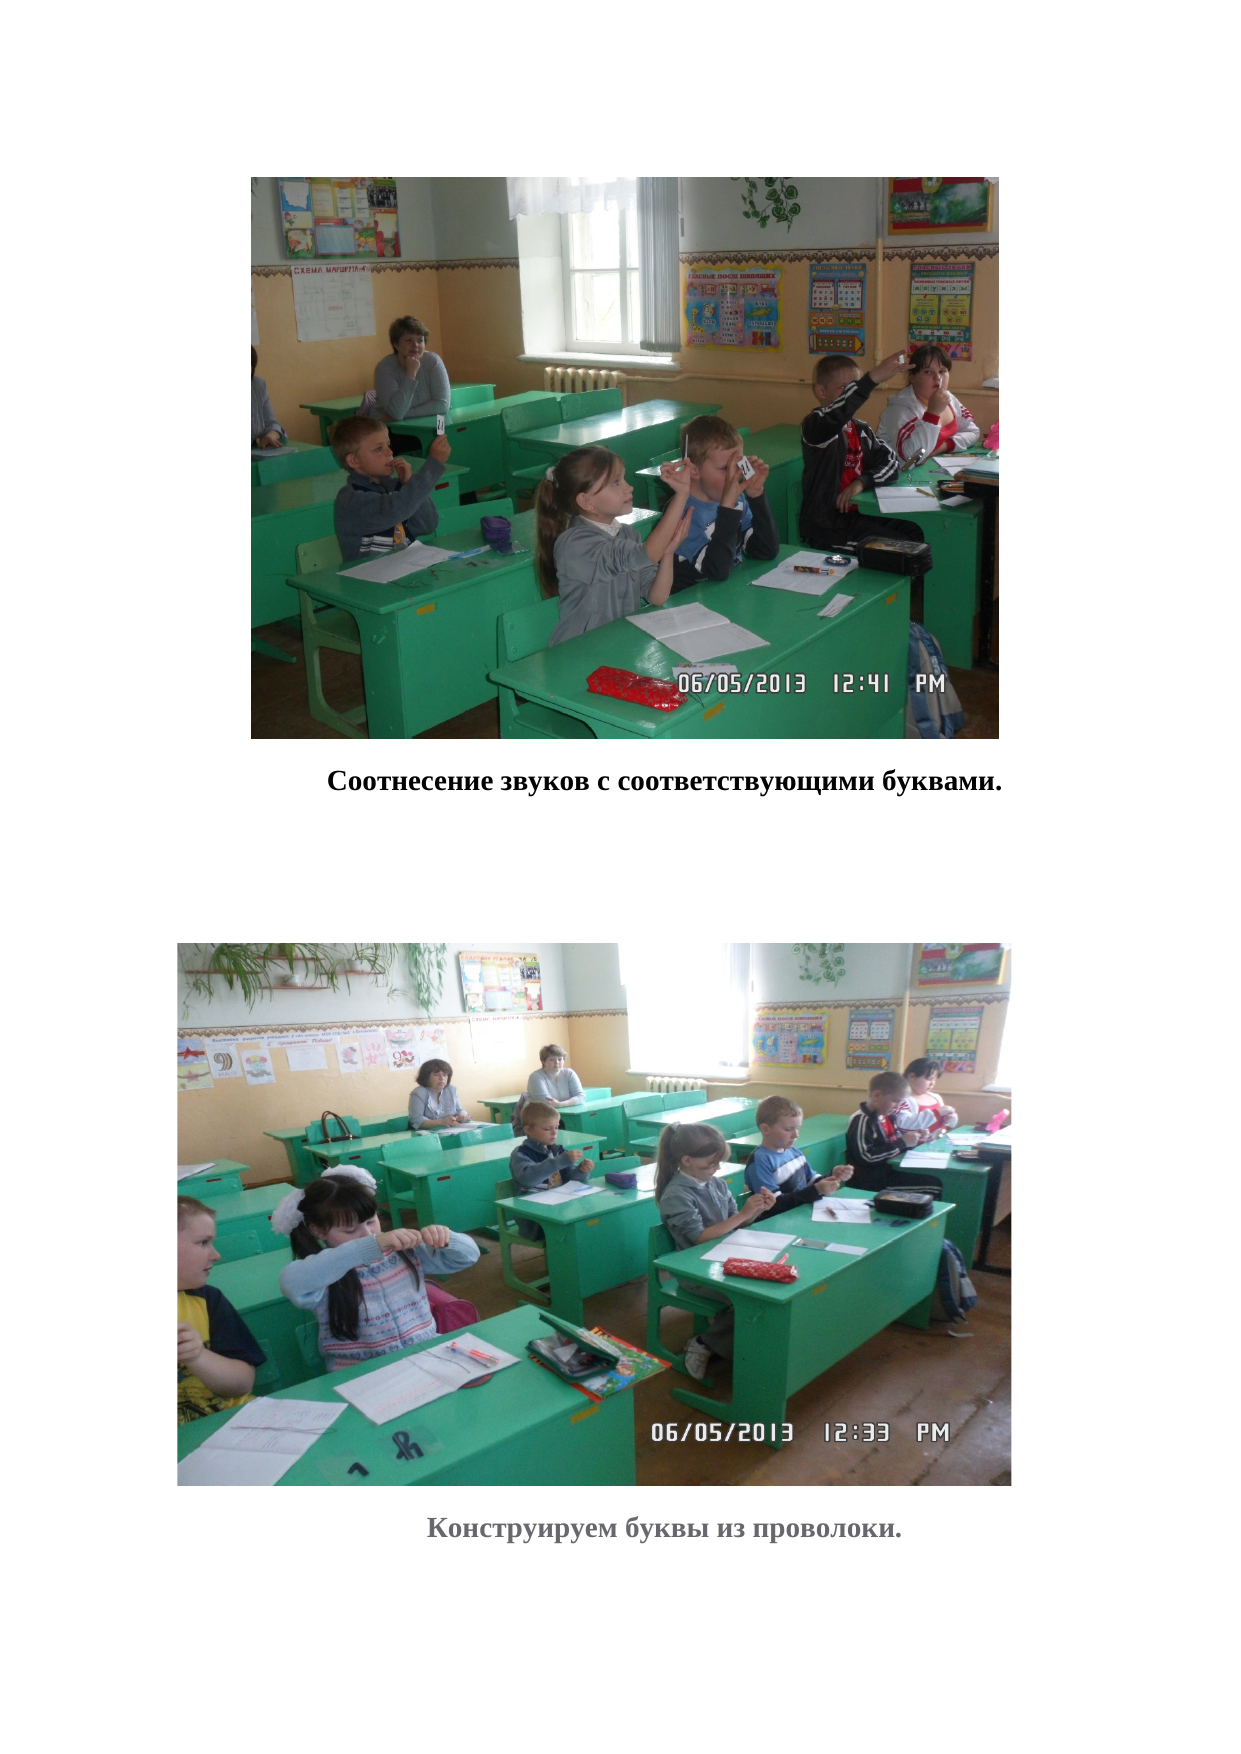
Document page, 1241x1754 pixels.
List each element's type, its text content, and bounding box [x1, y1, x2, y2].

picture [251, 177, 999, 739]
text Соотнесение звуков с соответствующими буквами. [177, 763, 1152, 797]
picture [177, 943, 1012, 1486]
text Конструируем буквы из проволоки. [177, 1511, 1152, 1615]
